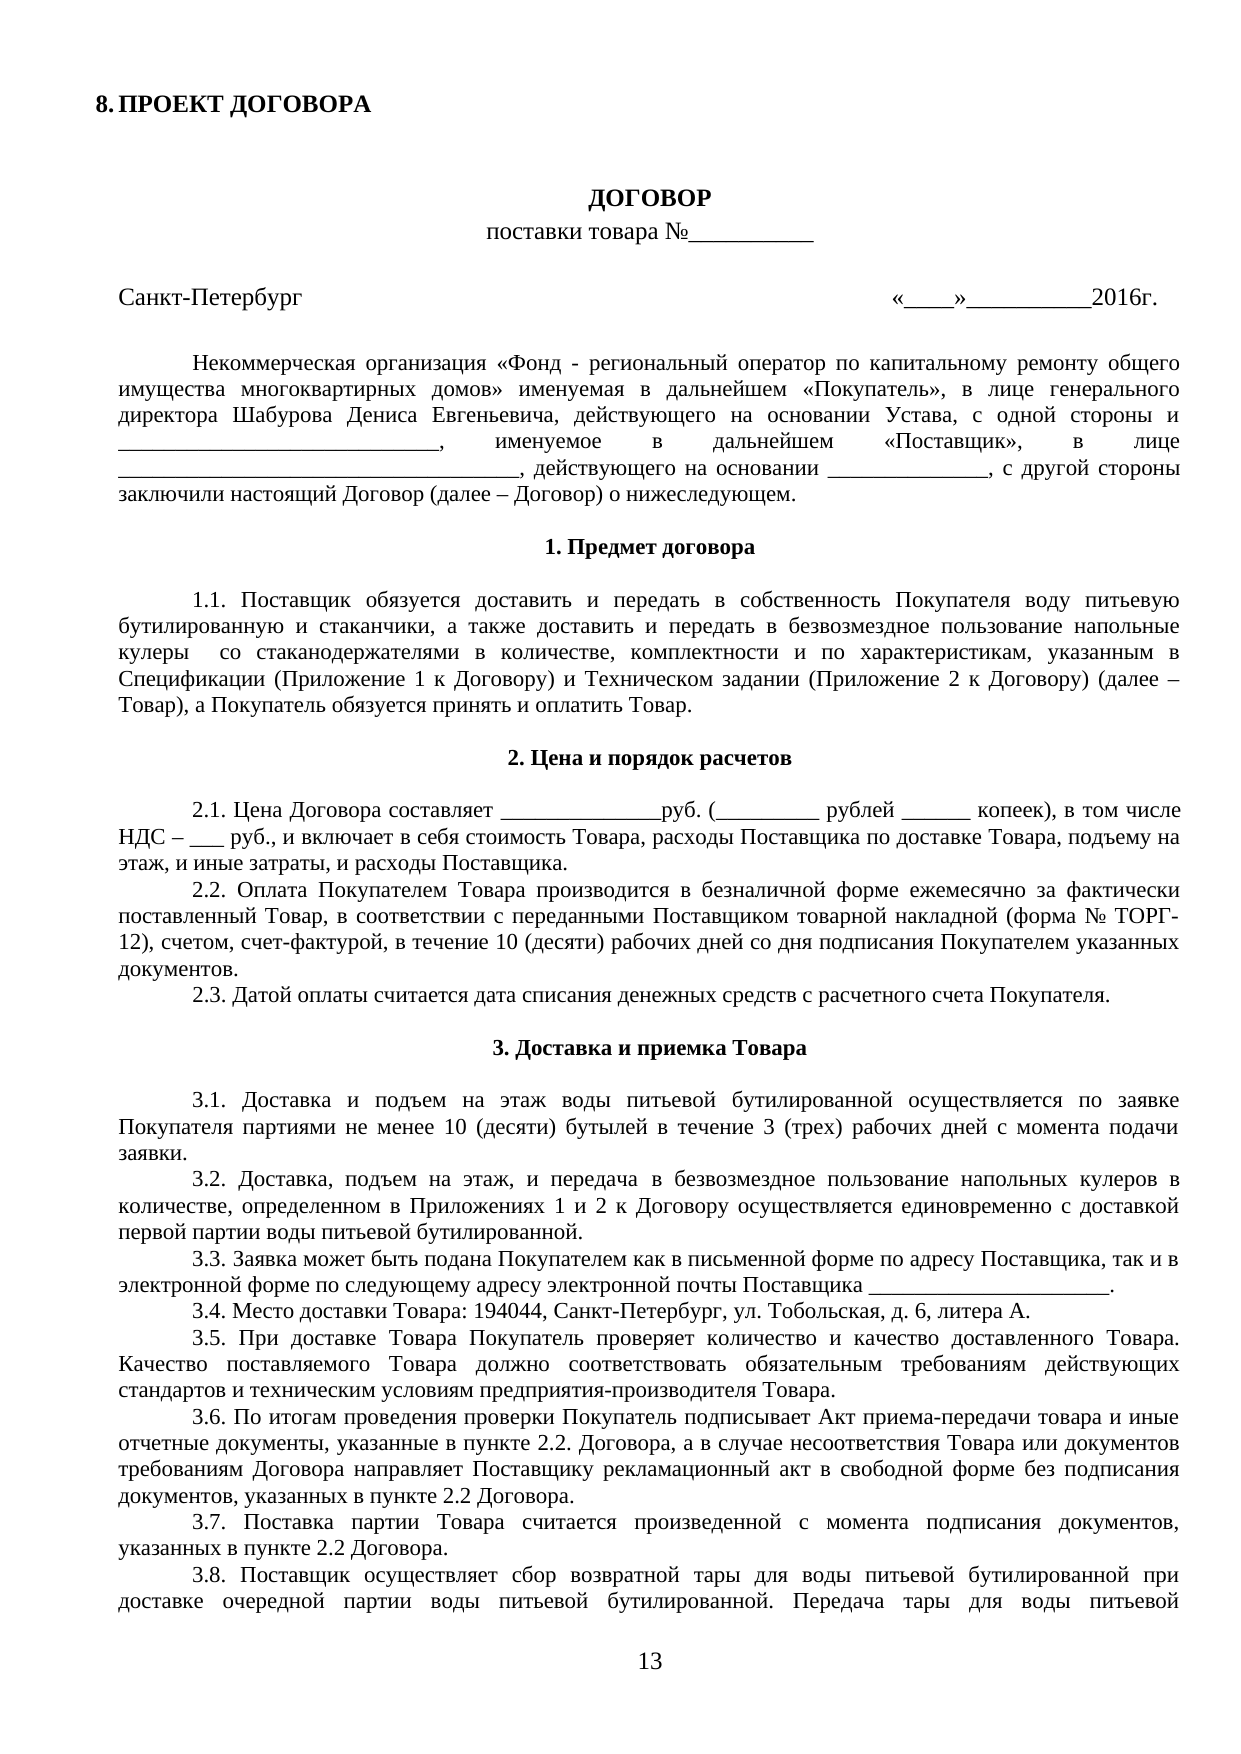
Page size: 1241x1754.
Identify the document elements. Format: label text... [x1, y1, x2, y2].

text 3.2. Доставка, подъем на этаж, и передача в безвозмездное пользование напольных кулеров в количестве, определенном в Приложениях 1 и 2 к Договору осуществляется единовременно с доставкой первой партии воды питьевой бутилированной. [118, 1166, 1181, 1244]
text поставки товара №__________ [118, 216, 1181, 245]
text 3.6. По итогам проведения проверки Покупатель подписывает Акт приема-передачи товара и иные отчетные документы, указанные в пункте 2.2. Договора, а в случае несоответствия Товара или документов требованиям Договора направляет Поставщику рекламационный акт в свободной форме без подписания документов, указанных в пункте 2.2 Договора. [118, 1403, 1181, 1508]
text 3. Доставка и приемка Товара [118, 1034, 1181, 1060]
list ПРОЕКТ ДОГОВОРА [95, 89, 1181, 117]
text Некоммерческая организация «Фонд - региональный оператор по капитальному ремонту общего имущества многоквартирных домов» именуемая в дальнейшем «Покупатель», в лице генерального директора Шабурова Дениса Евгеньевича, действующего на основании Устава, с одной стороны и ____________________________, именуемое в дальнейшем «Поставщик», в лице ___________________________________, действующего на основании ______________, с другой стороны заключили настоящий Договор (далее – Договор) о нижеследующем. [118, 348, 1181, 507]
text 1. Предмет договора [118, 533, 1181, 559]
text 2. Цена и порядок расчетов [118, 744, 1181, 770]
text 3.5. При доставке Товара Покупатель проверяет количество и качество доставленного Товара. Качество поставляемого Товара должно соответствовать обязательным требованиям действующих стандартов и техническим условиям предприятия-производителя Товара. [118, 1324, 1181, 1403]
text 2.2. Оплата Покупателем Товара производится в безналичной форме ежемесячно за фактически поставленный Товар, в соответствии с переданными Поставщиком товарной накладной (форма № ТОРГ-12), счетом, счет-фактурой, в течение 10 (десяти) рабочих дней со дня подписания Покупателем указанных документов. [118, 876, 1181, 981]
text 3.4. Место доставки Товара: 194044, Санкт-Петербург, ул. Тобольская, д. 6, литера А. [118, 1297, 1181, 1324]
text Санкт-Петербург «____»__________2016г. [118, 282, 1181, 311]
text 2.3. Датой оплаты считается дата списания денежных средств с расчетного счета Покупателя. [118, 981, 1181, 1007]
text 3.1. Доставка и подъем на этаж воды питьевой бутилированной осуществляется по заявке Покупателя партиями не менее 10 (десяти) бутылей в течение 3 (трех) рабочих дней с момента подачи заявки. [118, 1086, 1181, 1166]
text 1.1. Поставщик обязуется доставить и передать в собственность Покупателя воду питьевую бутилированную и стаканчики, а также доставить и передать в безвозмездное пользование напольные кулеры со стаканодержателями в количестве, комплектности и по характеристикам, указанным в Спецификации (Приложение 1 к Договору) и Техническом задании (Приложение 2 к Договору) (далее – Товар), а Покупатель обязуется принять и оплатить Товар. [118, 586, 1181, 717]
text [118, 1561, 1181, 1613]
text 3.7. Поставка партии Товара считается произведенной с момента подписания документов, указанных в пункте 2.2 Договора. [118, 1508, 1181, 1561]
text 2.1. Цена Договора составляет ______________руб. (_________ рублей ______ копеек), в том числе НДС – ___ руб., и включает в себя стоимость Товара, расходы Поставщика по доставке Товара, подъему на этаж, и иные затраты, и расходы Поставщика. [118, 797, 1181, 876]
text 3.3. Заявка может быть подана Покупателем как в письменной форме по адресу Поставщика, так и в электронной форме по следующему адресу электронной почты Поставщика _____________________. [118, 1244, 1181, 1297]
text ДОГОВОР [118, 183, 1181, 212]
